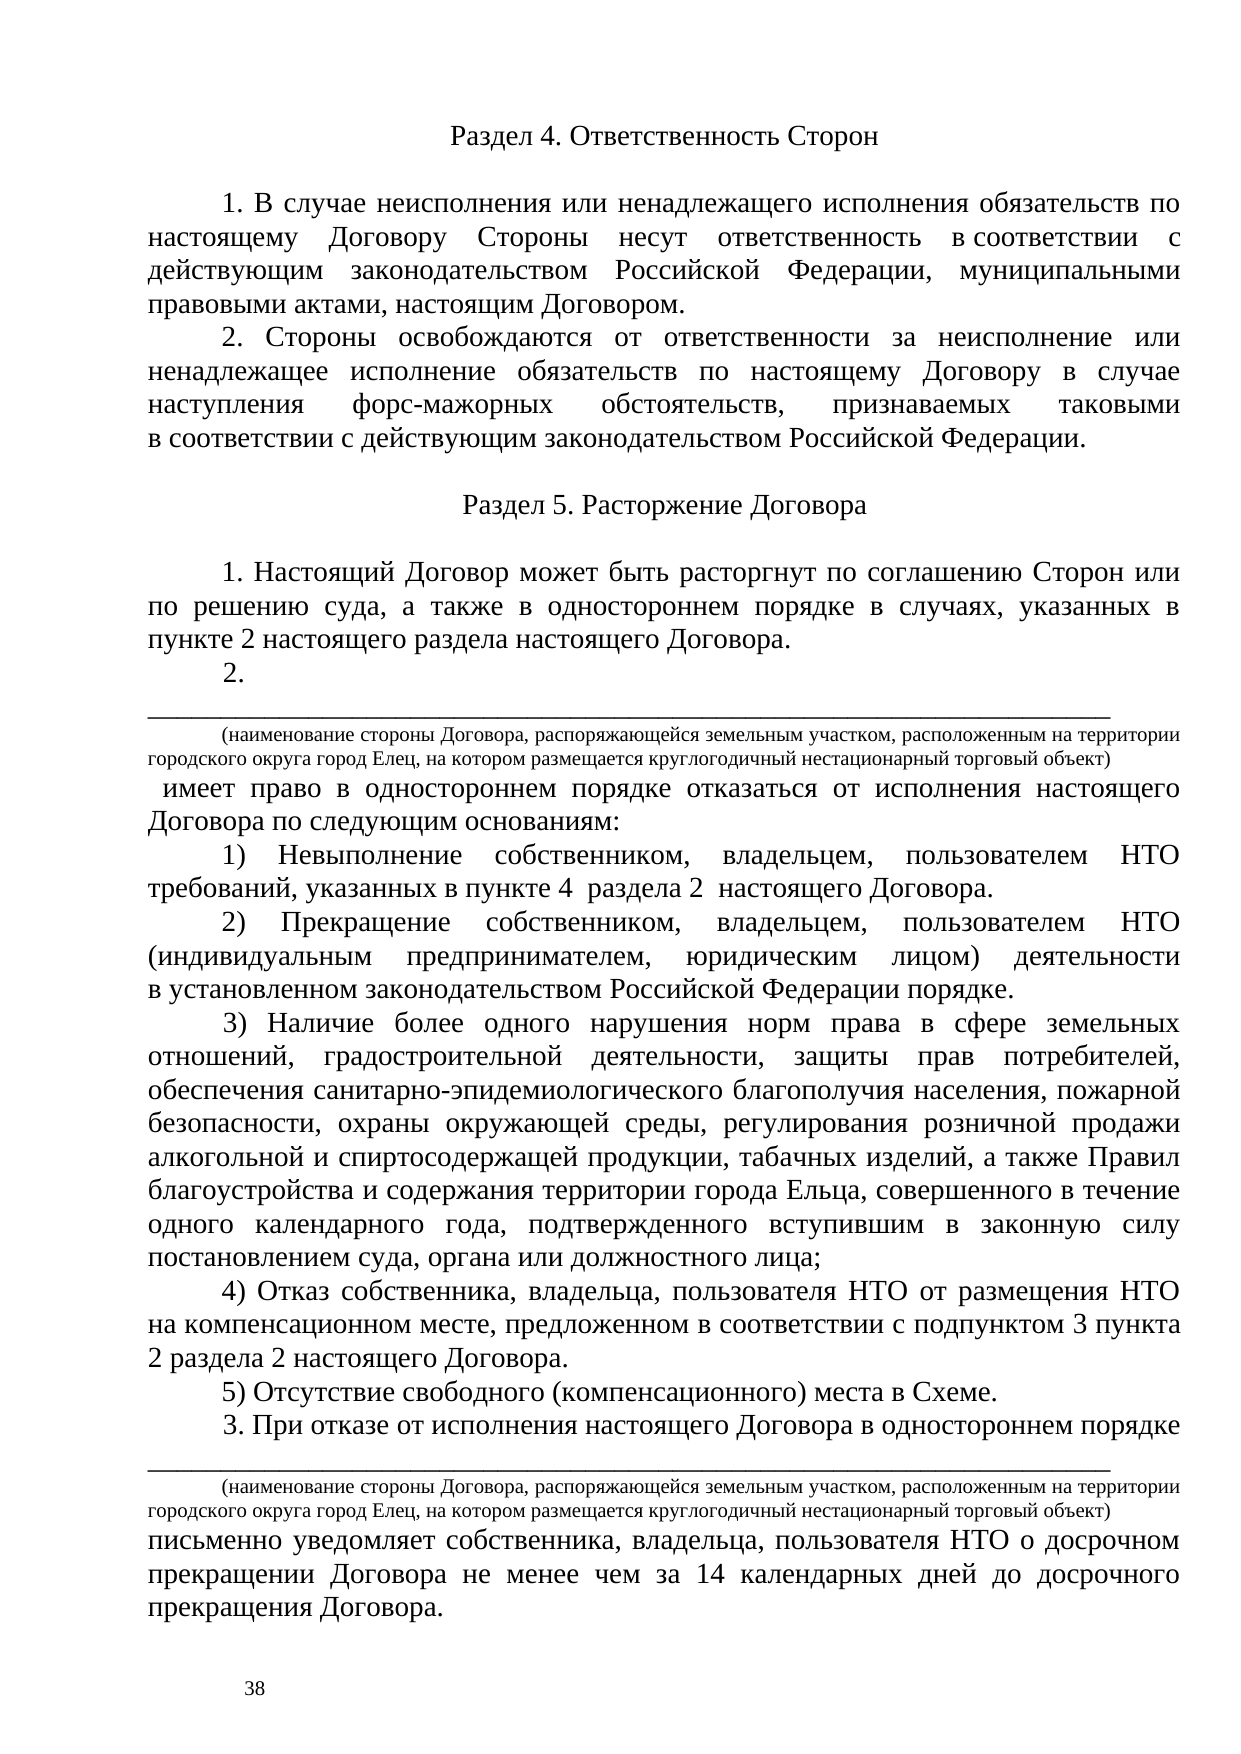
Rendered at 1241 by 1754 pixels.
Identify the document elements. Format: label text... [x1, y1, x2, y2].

text 1. В случае неисполнения или ненадлежащего исполнения обязательств по настоящему Договору Стороны несут ответственность в соответствии с действующим законодательством Российской Федерации, муниципальными правовыми актами, настоящим Договором. [148, 185, 1181, 319]
text 2. __________________________________________________________________ [148, 655, 1181, 722]
text 1) Невыполнение собственником, владельцем, пользователем НТО требований, указанных в пункте 4 раздела 2 настоящего Договора. [148, 837, 1181, 904]
text 1. Настоящий Договор может быть расторгнут по соглашению Сторон или по решению суда, а также в одностороннем порядке в случаях, указанных в пункте 2 настоящего раздела настоящего Договора. [148, 554, 1181, 655]
text 5) Отсутствие свободного (компенсационного) места в Схеме. [148, 1374, 1181, 1407]
text Раздел 4. Ответственность Сторон [148, 118, 1181, 152]
text 2) Прекращение собственником, владельцем, пользователем НТО (индивидуальным предпринимателем, юридическим лицом) деятельности в установленном законодательством Российской Федерации порядке. [148, 904, 1181, 1005]
text 3. При отказе от исполнения настоящего Договора в одностороннем порядке __________________________________________________________________ [148, 1407, 1181, 1474]
text письменно уведомляет собственника, владельца, пользователя НТО о досрочном прекращении Договора не менее чем за 14 календарных дней до досрочного прекращения Договора. [148, 1522, 1181, 1623]
text Раздел 5. Расторжение Договора [148, 487, 1181, 521]
text 4) Отказ собственника, владельца, пользователя НТО от размещения НТО на компенсационном месте, предложенном в соответствии с подпунктом 3 пункта 2 раздела 2 настоящего Договора. [148, 1273, 1181, 1374]
text имеет право в одностороннем порядке отказаться от исполнения настоящего Договора по следующим основаниям: [148, 770, 1181, 837]
text 3) Наличие более одного нарушения норм права в сфере земельных отношений, градостроительной деятельности, защиты прав потребителей, обеспечения санитарно-эпидемиологического благополучия населения, пожарной безопасности, охраны окружающей среды, регулирования розничной продажи алкогольной и спиртосодержащей продукции, табачных изделий, а также Правил благоустройства и содержания территории города Ельца, совершенного в течение одного календарного года, подтвержденного вступившим в законную силу постановлением суда, органа или должностного лица; [148, 1005, 1181, 1273]
text 2. Стороны освобождаются от ответственности за неисполнение или ненадлежащее исполнение обязательств по настоящему Договору в случае наступления форс-мажорных обстоятельств, признаваемых таковыми в соответствии с действующим законодательством Российской Федерации. [148, 319, 1181, 453]
